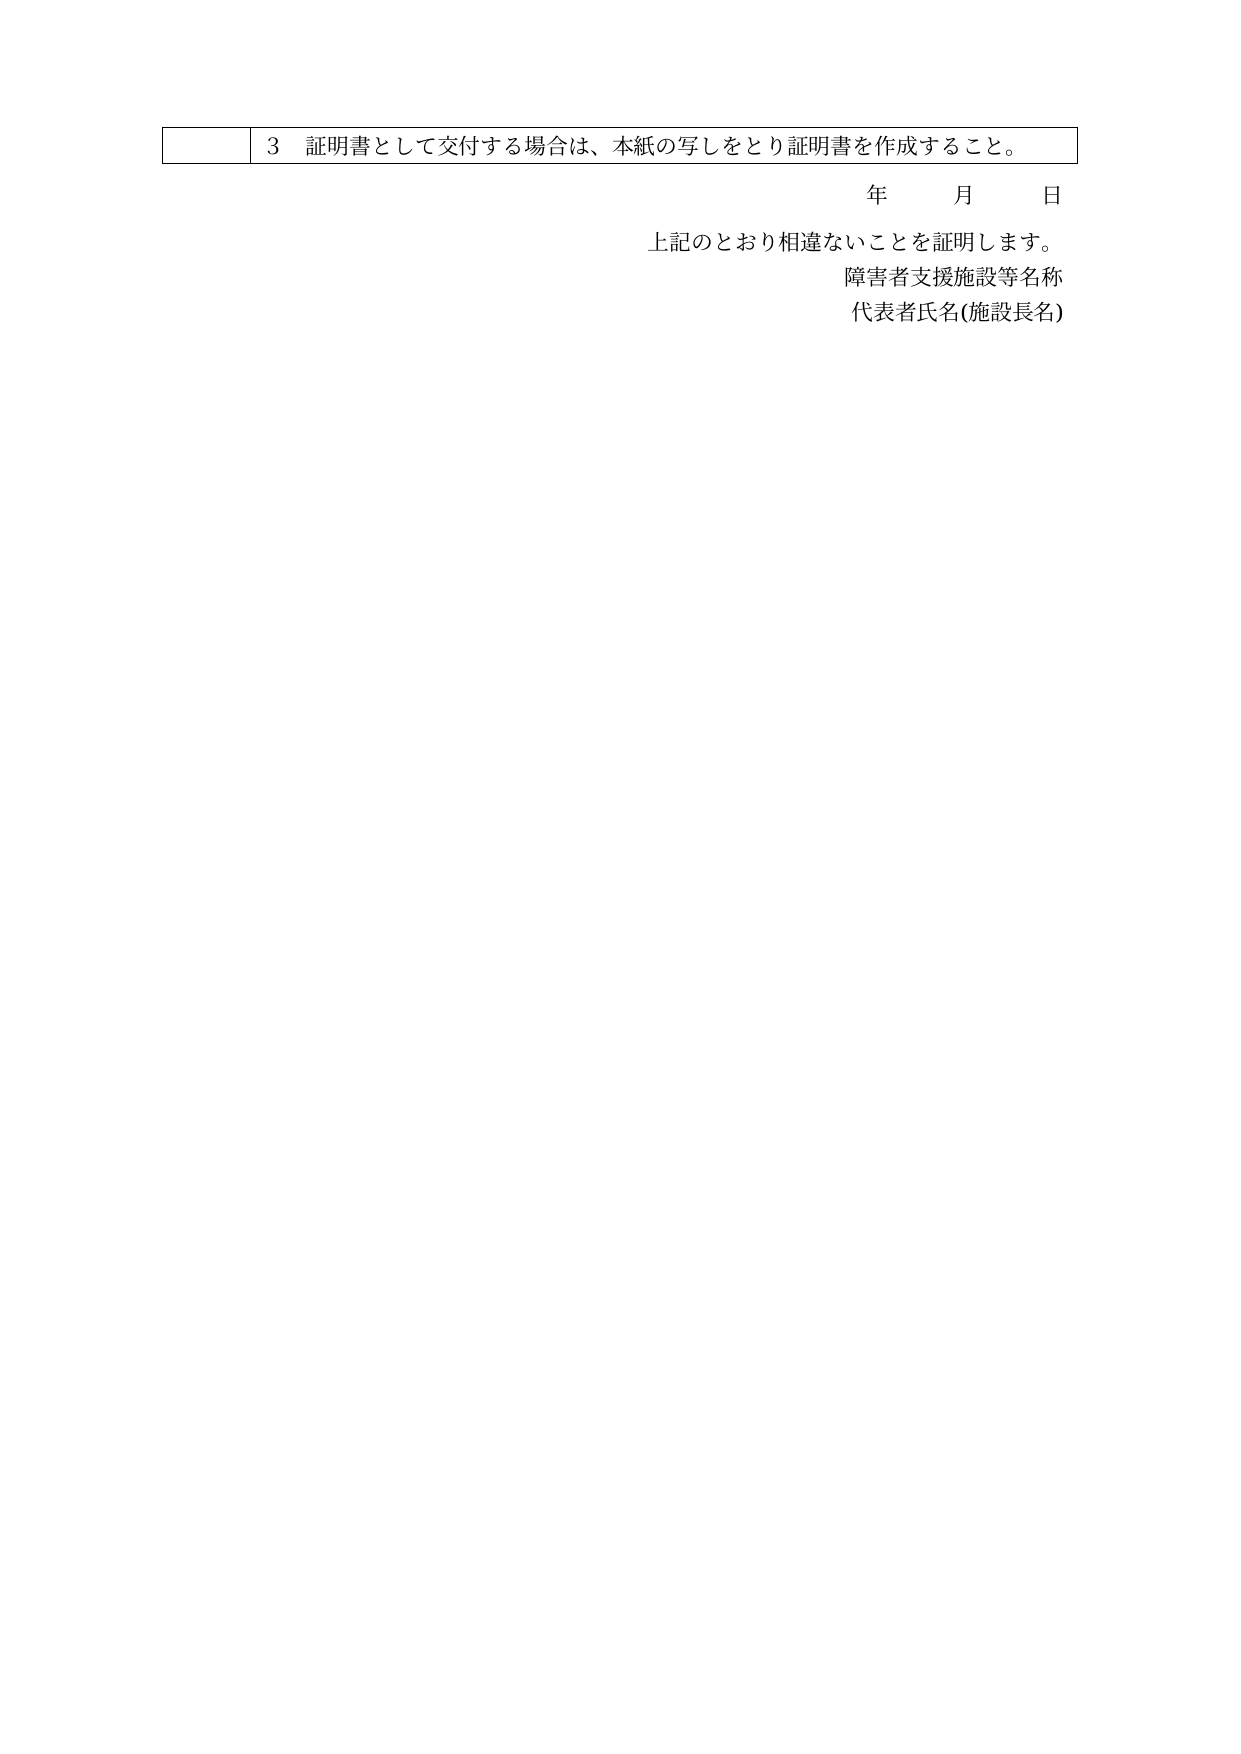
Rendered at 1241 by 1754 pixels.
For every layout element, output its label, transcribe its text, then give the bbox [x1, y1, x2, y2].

text 上記のとおり相違ないことを証明します。 [177, 223, 1063, 258]
text 障害者支援施設等名称 [177, 258, 1063, 293]
text 代表者氏名(施設長名) [177, 293, 1063, 328]
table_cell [251, 128, 1077, 163]
text 年 月 日 [177, 176, 1063, 211]
table_cell 注釈 [163, 128, 250, 163]
